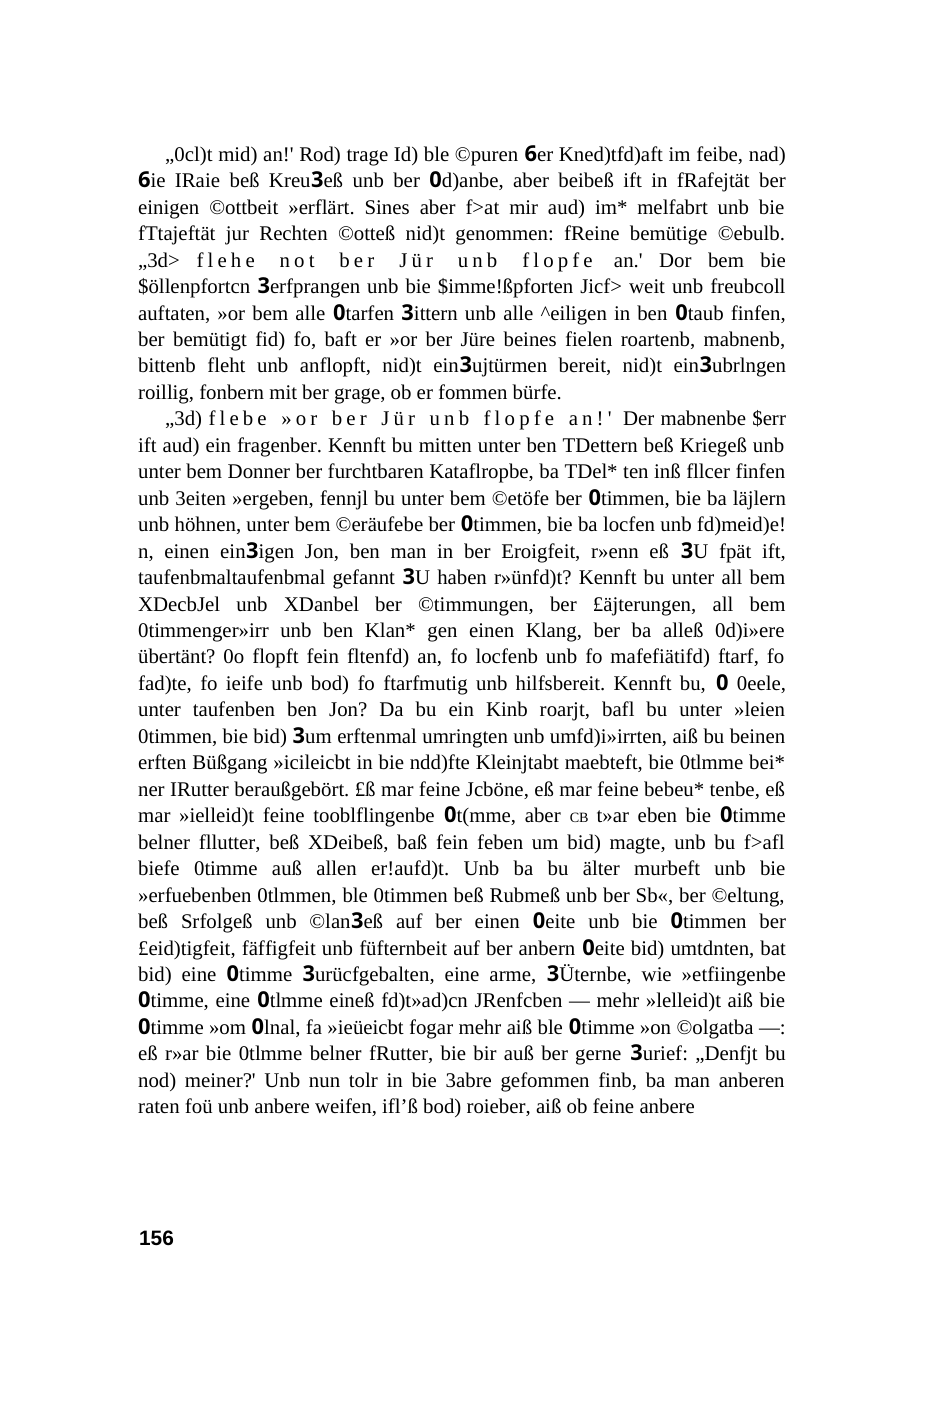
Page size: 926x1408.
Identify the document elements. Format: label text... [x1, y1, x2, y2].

text 156 [139, 1229, 174, 1250]
text „3d) flebe »or ber Jür unb flopfe an!' Der mabnenbe $err ift aud) ein fragenber. Kennft bu mitten unter ben TDettern beß Kriegeß unb unter bem Donner ber furchtbaren Kataflropbe, ba TDel* ten inß fllcer finfen unb 3eiten »ergeben, fennjl bu unter bem ©etöfe ber 0timmen, bie ba läjlern unb höhnen, unter bem ©eräufebe ber 0timmen, bie ba locfen unb fd)meid)e!n, einen ein3igen Jon, ben man in ber Eroigfeit, r»enn eß 3U fpät ift, taufenbmaltaufenbmal gefannt 3U haben r»ünfd)t? Kennft bu unter all bem XDecbJel unb XDanbel ber ©timmungen, ber £äjterungen, all bem 0timmenger»irr unb ben Klan* gen einen Klang, ber ba alleß 0d)i»ere übertänt? 0o flopft fein fltenfd) an, fo locfenb unb fo mafefiätifd) ftarf, fo fad)te, fo ieife unb bod) fo ftarfmutig unb hilfsbereit. Kennft bu, 0 0eele, unter taufenben ben Jon? Da bu ein Kinb roarjt, bafl bu unter »leien 0timmen, bie bid) 3um erftenmal umringten unb umfd)i»irrten, aiß bu beinen erften Büßgang »icileicbt in bie ndd)fte Kleinjtabt maebteft, bie 0tlmme bei* ner IRutter beraußgebört. £ß mar feine Jcböne, eß mar feine bebeu* tenbe, eß mar »ielleid)t feine tooblflingenbe 0t(mme, aber cb t»ar eben bie 0timme belner fllutter, beß XDeibeß, baß fein feben um bid) magte, unb bu f>afl biefe 0timme auß allen er!aufd)t. Unb ba bu älter murbeft unb bie »erfuebenben 0tlmmen, ble 0timmen beß Rubmeß unb ber Sb«, ber ©eltung, beß Srfolgeß unb ©lan3eß auf ber einen 0eite unb bie 0timmen ber £eid)tigfeit, fäffigfeit unb füfternbeit auf ber anbern 0eite bid) umtdnten, bat bid) eine 0timme 3urücfgebalten, eine arme, 3Üternbe, wie »etfiingenbe 0timme, eine 0tlmme eineß fd)t»ad)cn JRenfcben — mehr »lelleid)t aiß bie 0timme »om 0lnal, fa »ieüeicbt fogar mehr aiß ble 0timme »on ©olgatba —: eß r»ar bie 0tlmme belner fRutter, bie bir auß ber gerne 3urief: „Denfjt bu nod) meiner?' Unb nun tolr in bie 3abre gefommen finb, ba man anberen raten foü unb anbere weifen, ifl’ß bod) roieber, aiß ob feine anbere [138, 404, 786, 1119]
text „0cl)t mid) an!' Rod) trage Id) ble ©puren 6er Kned)tfd)aft im feibe, nad) 6ie IRaie beß Kreu3eß unb ber 0d)anbe, aber beibeß ift in fRafejtät ber einigen ©ottbeit »erflärt. Sines aber f>at mir aud) im* melfabrt unb bie fTtajeftät jur Rechten ©otteß nid)t genommen: fReine bemütige ©ebulb. „3d> flehe not ber Jür unb flopfe an.' Dor bem bie $öllenpfortcn 3erfprangen unb bie $imme!ßpforten Jicf> weit unb freubcoll auftaten, »or bem alle 0tarfen 3ittern unb alle ^eiligen in ben 0taub finfen, ber bemütigt fid) fo, baft er »or ber Jüre beines fielen roartenb, mabnenb, bittenb fleht unb anflopft, nid)t ein3ujtürmen bereit, nid)t ein3ubrlngen roillig, fonbern mit ber grage, ob er fommen bürfe. [138, 140, 786, 404]
